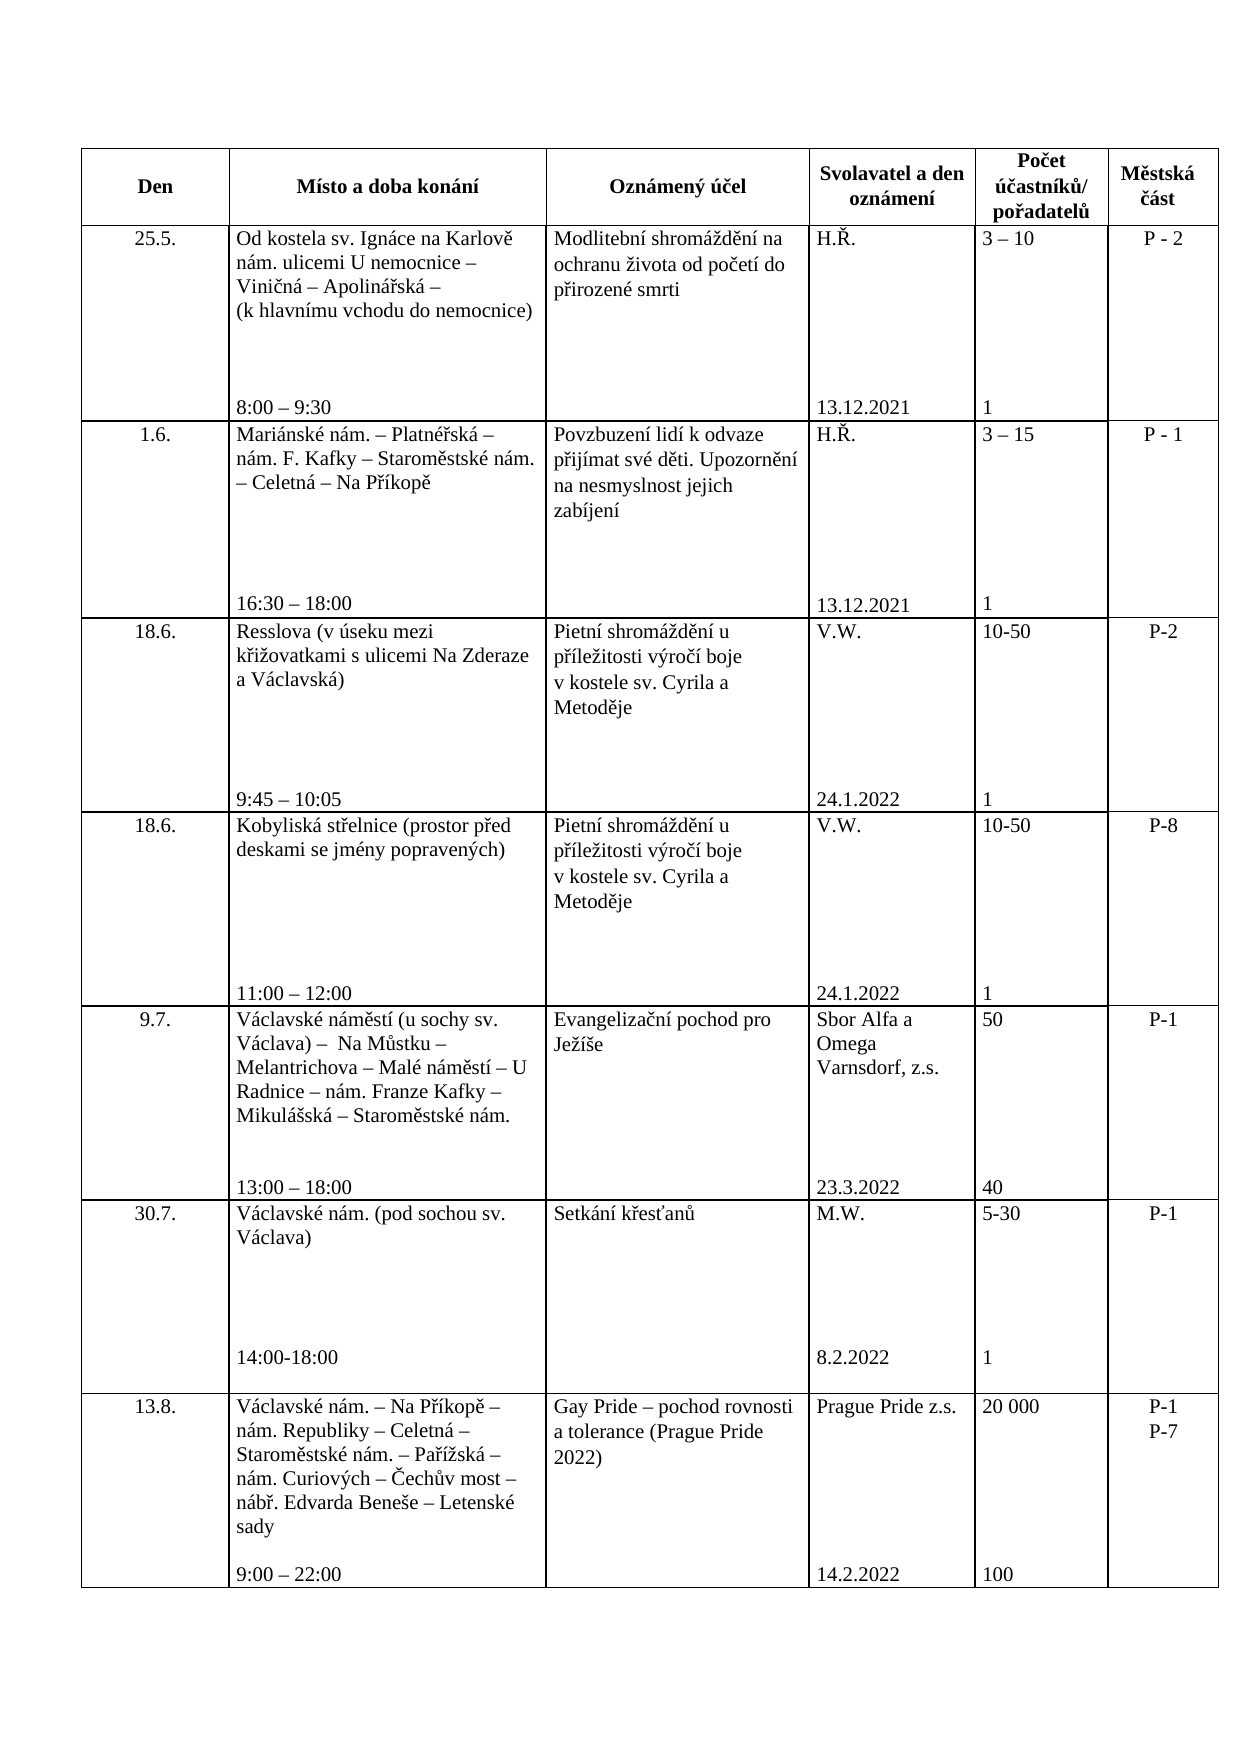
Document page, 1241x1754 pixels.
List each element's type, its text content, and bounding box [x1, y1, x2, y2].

table_cell P - 1 [1109, 421, 1218, 617]
table_cell 20 000 100 [976, 1394, 1107, 1586]
table_header Místo a doba konání [230, 149, 546, 225]
table_cell Pietní shromáždění u příležitosti výročí boje v kostele sv. Cyrila a Metoděje [547, 813, 808, 1005]
table_cell 1.6. [82, 422, 228, 617]
table_cell Setkání křesťanů [547, 1201, 808, 1392]
table_cell 13.8. [82, 1394, 228, 1586]
table_cell P-1 [1109, 1006, 1218, 1199]
table_header Oznámený účel [547, 149, 809, 225]
table_cell 18.6. [82, 813, 228, 1005]
table_cell 10-50 1 [976, 813, 1107, 1005]
table_cell 3 – 15 1 [976, 422, 1107, 617]
table_cell Václavské nám. – Na Příkopě – nám. Republiky – Celetná – Staroměstské nám. – Pařížská – nám. Curiových – Čechův most – nábř. Edvarda Beneše – Letenské sady 9:00 – 22:00 [230, 1394, 545, 1586]
table_cell M.W. 8.2.2022 [810, 1201, 974, 1392]
table_header Počet účastníků/ pořadatelů [976, 149, 1108, 225]
table_cell P-2 [1109, 618, 1218, 811]
table_cell Resslova (v úseku mezi křižovatkami s ulicemi Na Zderaze a Václavská) 9:45 – 10:05 [230, 619, 545, 811]
table_cell 30.7. [82, 1201, 228, 1392]
table_cell V.W. 24.1.2022 [810, 813, 974, 1005]
table_header Svolavatel a den oznámení [810, 149, 975, 225]
table_cell Kobyliská střelnice (prostor před deskami se jmény popravených) 11:00 – 12:00 [230, 813, 545, 1005]
table_cell 5-30 1 [976, 1201, 1107, 1392]
table_cell P-1 [1109, 1200, 1218, 1392]
table_cell P - 2 [1109, 226, 1218, 420]
table_cell Prague Pride z.s. 14.2.2022 [810, 1394, 974, 1586]
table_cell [547, 1394, 808, 1586]
table_cell 25.5. [82, 226, 228, 420]
table_cell Sbor Alfa a Omega Varnsdorf, z.s. 23.3.2022 [810, 1007, 974, 1199]
table_cell Václavské náměstí (u sochy sv. Václava) – Na Můstku – Melantrichova – Malé náměstí – U Radnice – nám. Franze Kafky – Mikulášská – Staroměstské nám. 13:00 – 18:00 [230, 1007, 545, 1199]
table_cell 50 40 [976, 1007, 1107, 1199]
table_cell H.Ř. 13.12.2021 [810, 226, 974, 420]
table_cell Od kostela sv. Ignáce na Karlově nám. ulicemi U nemocnice – Viničná – Apolinářská – (k hlavnímu vchodu do nemocnice) 8:00 – 9:30 [230, 226, 545, 420]
table_cell P-1 P-7 [1109, 1394, 1218, 1586]
table_cell Evangelizační pochod pro Ježíše [547, 1007, 808, 1199]
table_cell Mariánské nám. – Platnéřská – nám. F. Kafky – Staroměstské nám. – Celetná – Na Příkopě 16:30 – 18:00 [230, 422, 545, 617]
table_cell P-8 [1109, 812, 1218, 1005]
table_cell Václavské nám. (pod sochou sv. Václava) 14:00-18:00 [230, 1201, 545, 1392]
table_header Den [82, 149, 229, 225]
table_cell 9.7. [82, 1007, 228, 1199]
table_cell 3 – 10 1 [976, 226, 1107, 420]
table_cell 18.6. [82, 619, 228, 811]
table_cell V.W. 24.1.2022 [810, 619, 974, 811]
table_cell Pietní shromáždění u příležitosti výročí boje v kostele sv. Cyrila a Metoděje [547, 619, 808, 811]
table_header Městská část [1109, 149, 1218, 225]
table_cell Modlitební shromáždění na ochranu života od početí do přirozené smrti [547, 226, 808, 420]
table_cell H.Ř. 13.12.2021 [810, 422, 974, 617]
table_cell Povzbuzení lidí k odvaze přijímat své děti. Upozornění na nesmyslnost jejich zabíjení [547, 422, 808, 617]
table_cell 10-50 1 [976, 619, 1107, 811]
